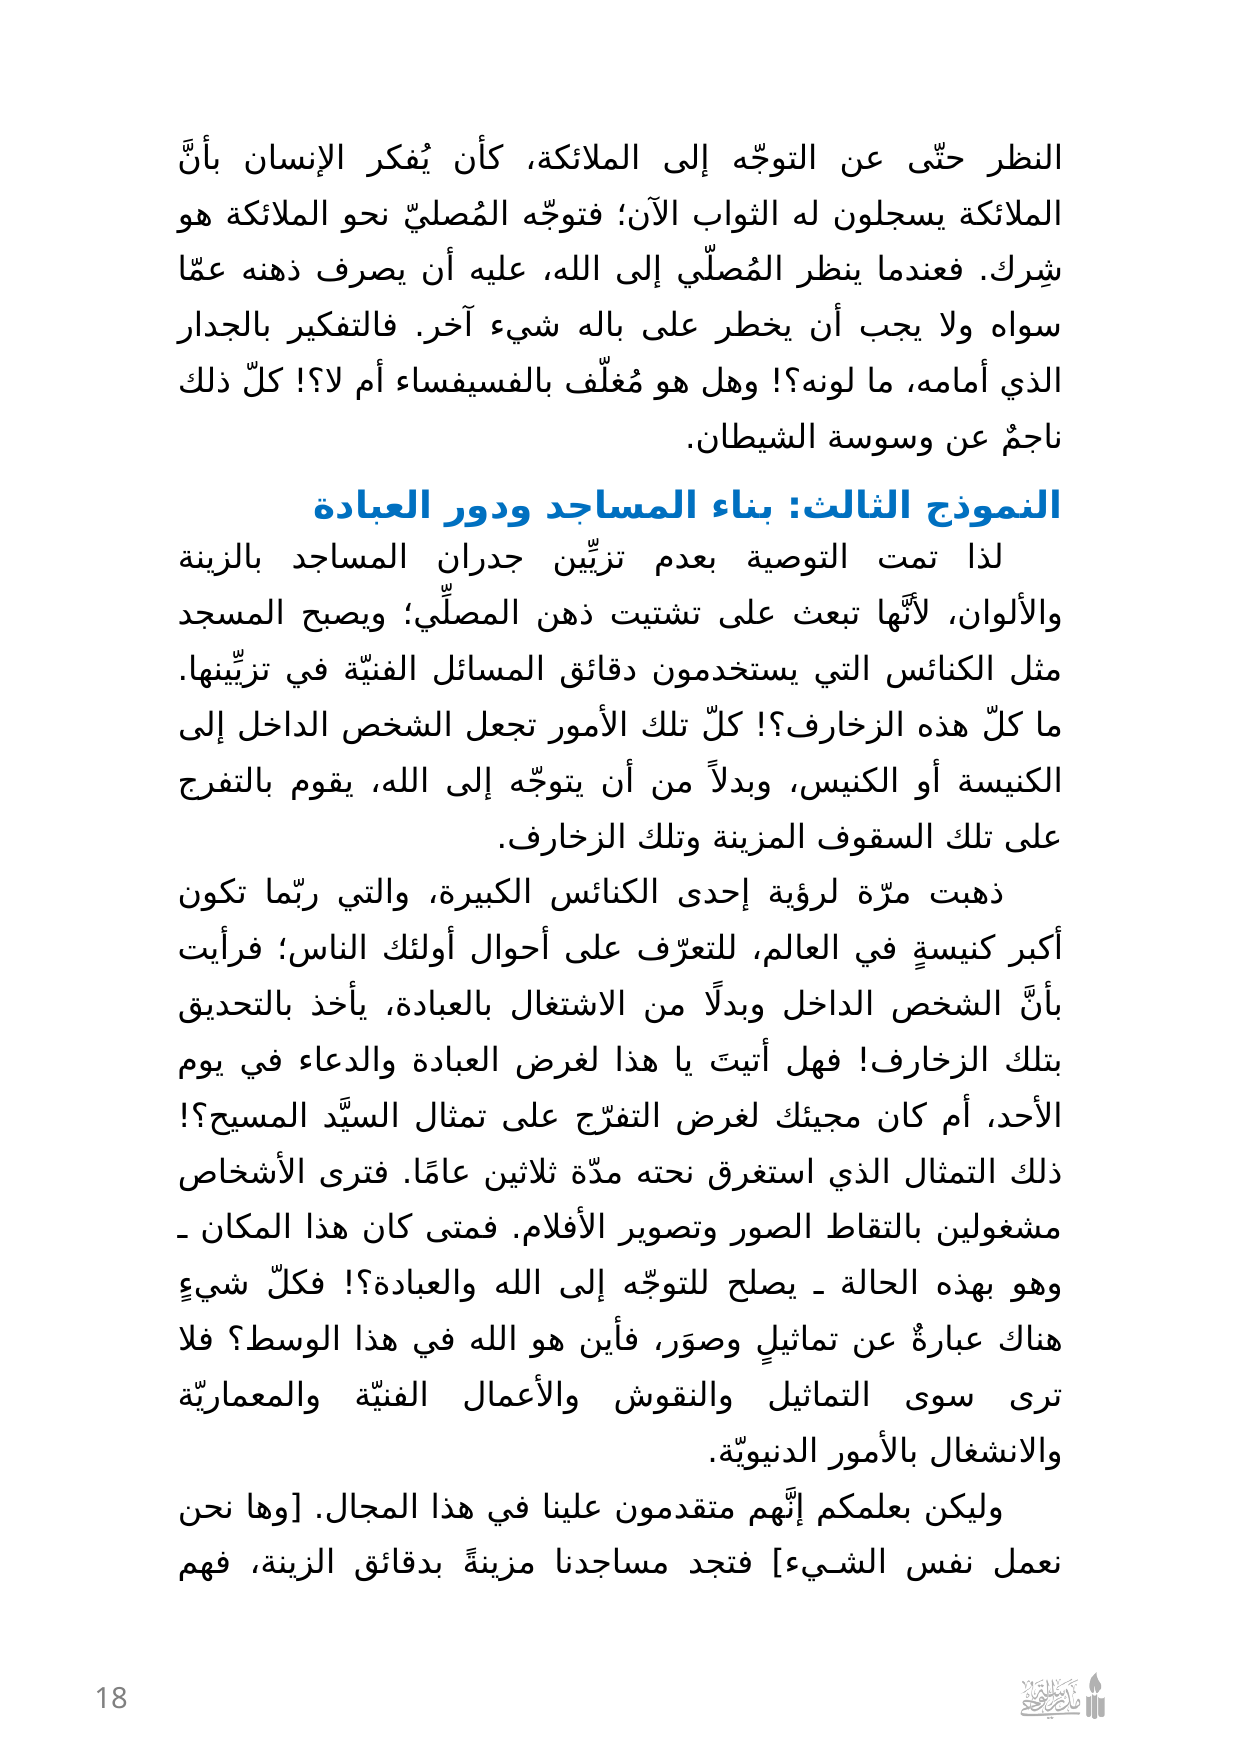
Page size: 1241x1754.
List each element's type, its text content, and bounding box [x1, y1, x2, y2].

text ذهبت مرّة لرؤية إحدى الكنائس الكبيرة، والتي ربّما تكون أكبر كنيسةٍ في العالم، للتعرّف على أحوال أولئك الناس؛ فرأيت بأنَّ الشخص الداخل وبدلًا من الاشتغال بالعبادة، يأخذ بالتحديق بتلك الزخارف! فهل أتيتَ يا هذا لغرض العبادة والدعاء في يوم الأحد، أم كان مجيئك لغرض التفرّج على تمثال السيَّد المسيح؟! ذلك التمثال الذي استغرق نحته مدّة ثلاثين عامًا. فترى الأشخاص مشغولين بالتقاط الصور وتصوير الأفلام. فمتى كان هذا المكان ـ وهو بهذه الحالة ـ يصلح للتوجّه إلى الله والعبادة؟! فكلّ شيءٍ هناك عبارةٌ عن تماثيلٍ وصوَر، فأين هو الله في هذا الوسط؟ فلا ترى سوى التماثيل والنقوش والأعمال الفنيّة والمعماريّة والانشغال بالأمور الدنيويّة. [177, 871, 1063, 1485]
title النموذج الثالث: بناء المساجد ودور العبادة [177, 483, 1063, 527]
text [177, 1485, 1063, 1596]
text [177, 136, 1063, 471]
text لذا تمت التوصية بعدم تزيِّين جدران المساجد بالزينة والألوان، لأنَّها تبعث على تشتيت ذهن المصلِّي؛ ويصبح المسجد مثل الكنائس التي يستخدمون دقائق المسائل الفنيّة في تزيِّينها. ما كلّ هذه الزخارف؟! كلّ تلك الأمور تجعل الشخص الداخل إلى الكنيسة أو الكنيس، وبدلاً من أن يتوجّه إلى الله، يقوم بالتفرج على تلك السقوف المزينة وتلك الزخارف. [177, 536, 1063, 871]
picture [1020, 1672, 1105, 1719]
